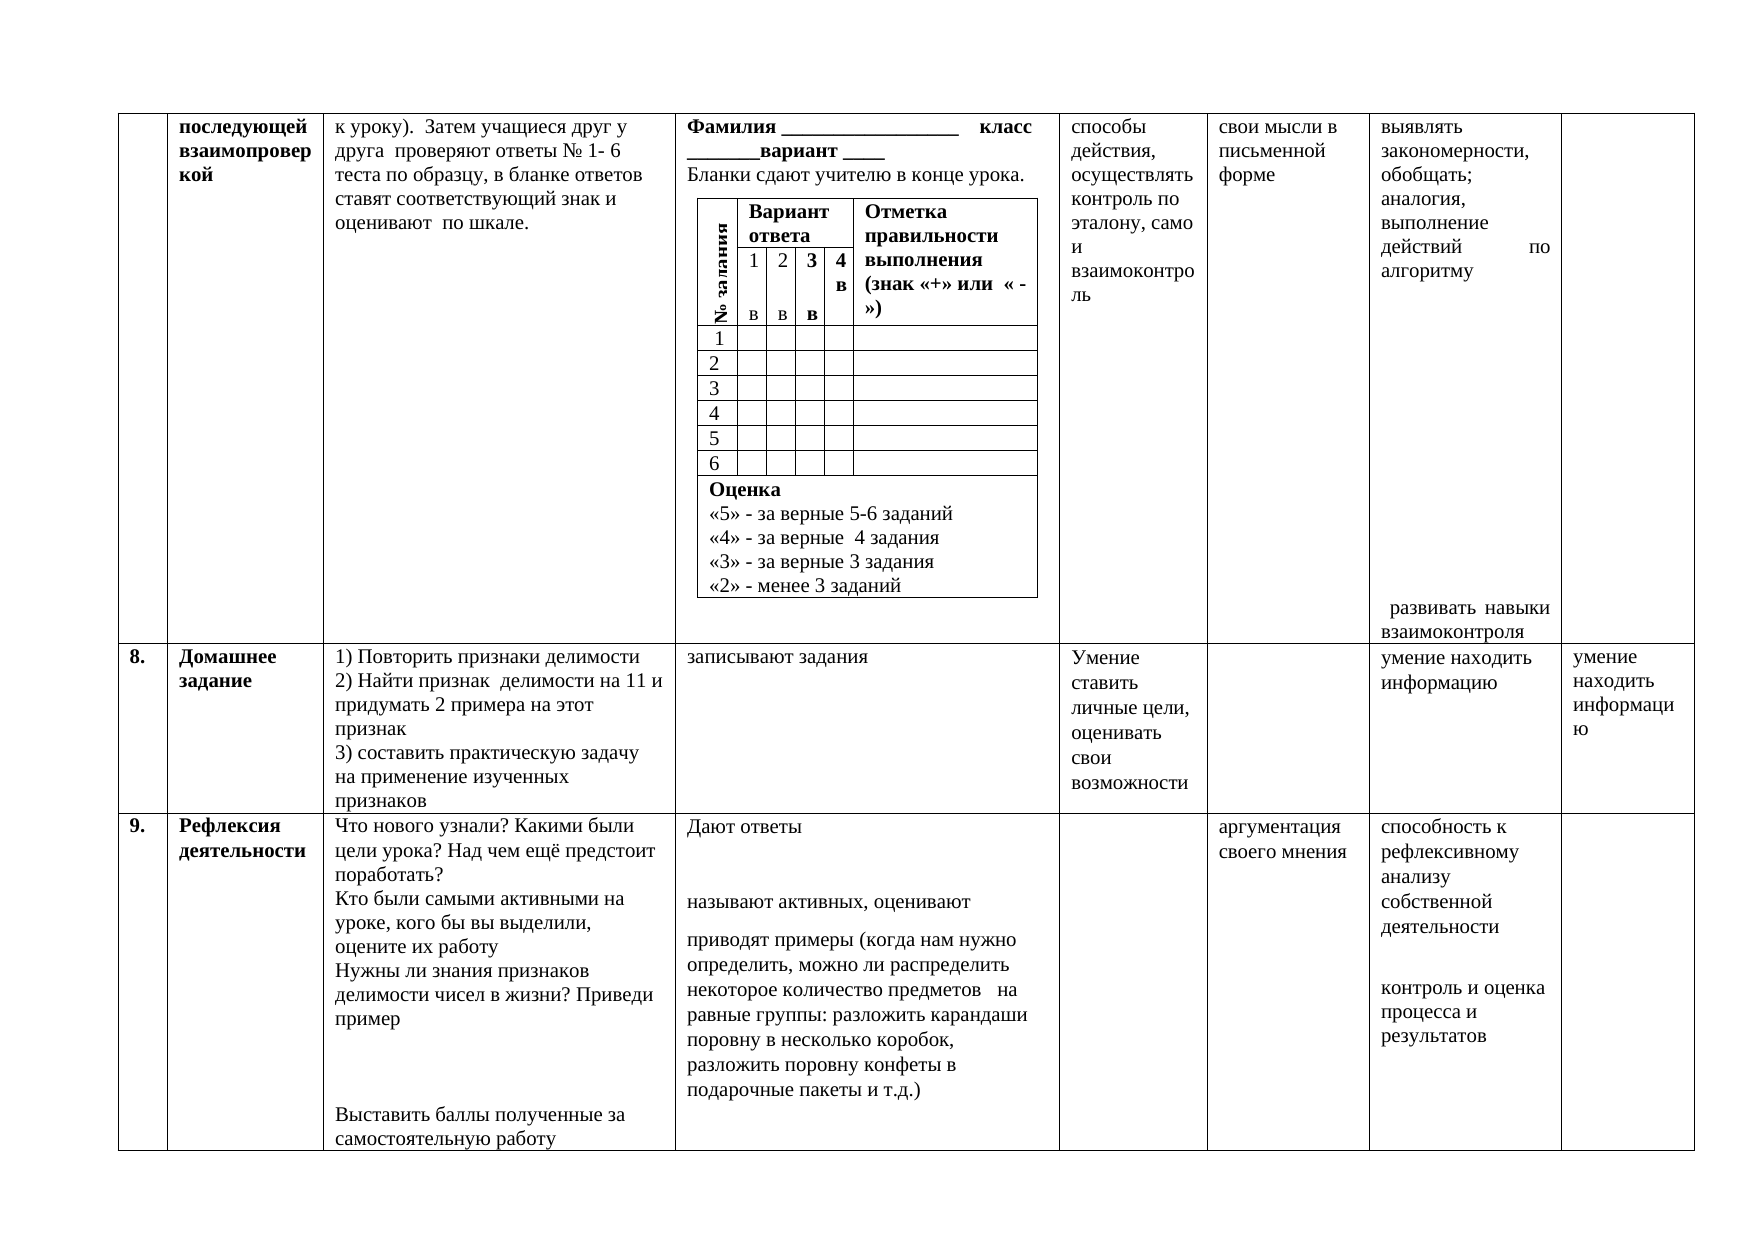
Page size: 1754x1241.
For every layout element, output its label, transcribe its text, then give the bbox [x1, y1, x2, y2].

table_cell [1060, 814, 1207, 1150]
table_cell Умение ставить личные цели, оценивать свои возможности [1060, 644, 1207, 812]
table_cell [119, 814, 167, 1150]
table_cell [1208, 114, 1369, 643]
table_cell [1060, 114, 1207, 643]
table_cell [1370, 814, 1561, 1150]
table_cell [1208, 644, 1369, 812]
table_cell 1) Повторить признаки делимости 2) Найти признак делимости на 11 и придумать 2 примера на этот признак 3) составить практическую задачу на применение изученных признаков [324, 644, 675, 812]
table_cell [168, 114, 323, 643]
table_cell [1370, 114, 1561, 643]
table_cell [119, 114, 167, 643]
table_cell [119, 644, 167, 812]
table_cell умение находить информацию [1370, 644, 1561, 812]
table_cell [1208, 814, 1369, 1150]
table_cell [324, 114, 675, 643]
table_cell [676, 814, 1059, 1150]
table_cell Домашнее задание [168, 644, 323, 812]
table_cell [676, 114, 1059, 643]
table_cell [168, 814, 323, 1150]
table_cell умение находить информацию [1562, 644, 1694, 812]
table_cell [1562, 114, 1694, 643]
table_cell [324, 814, 675, 1150]
table_cell [1562, 814, 1694, 1150]
table_cell записывают задания [676, 644, 1059, 812]
